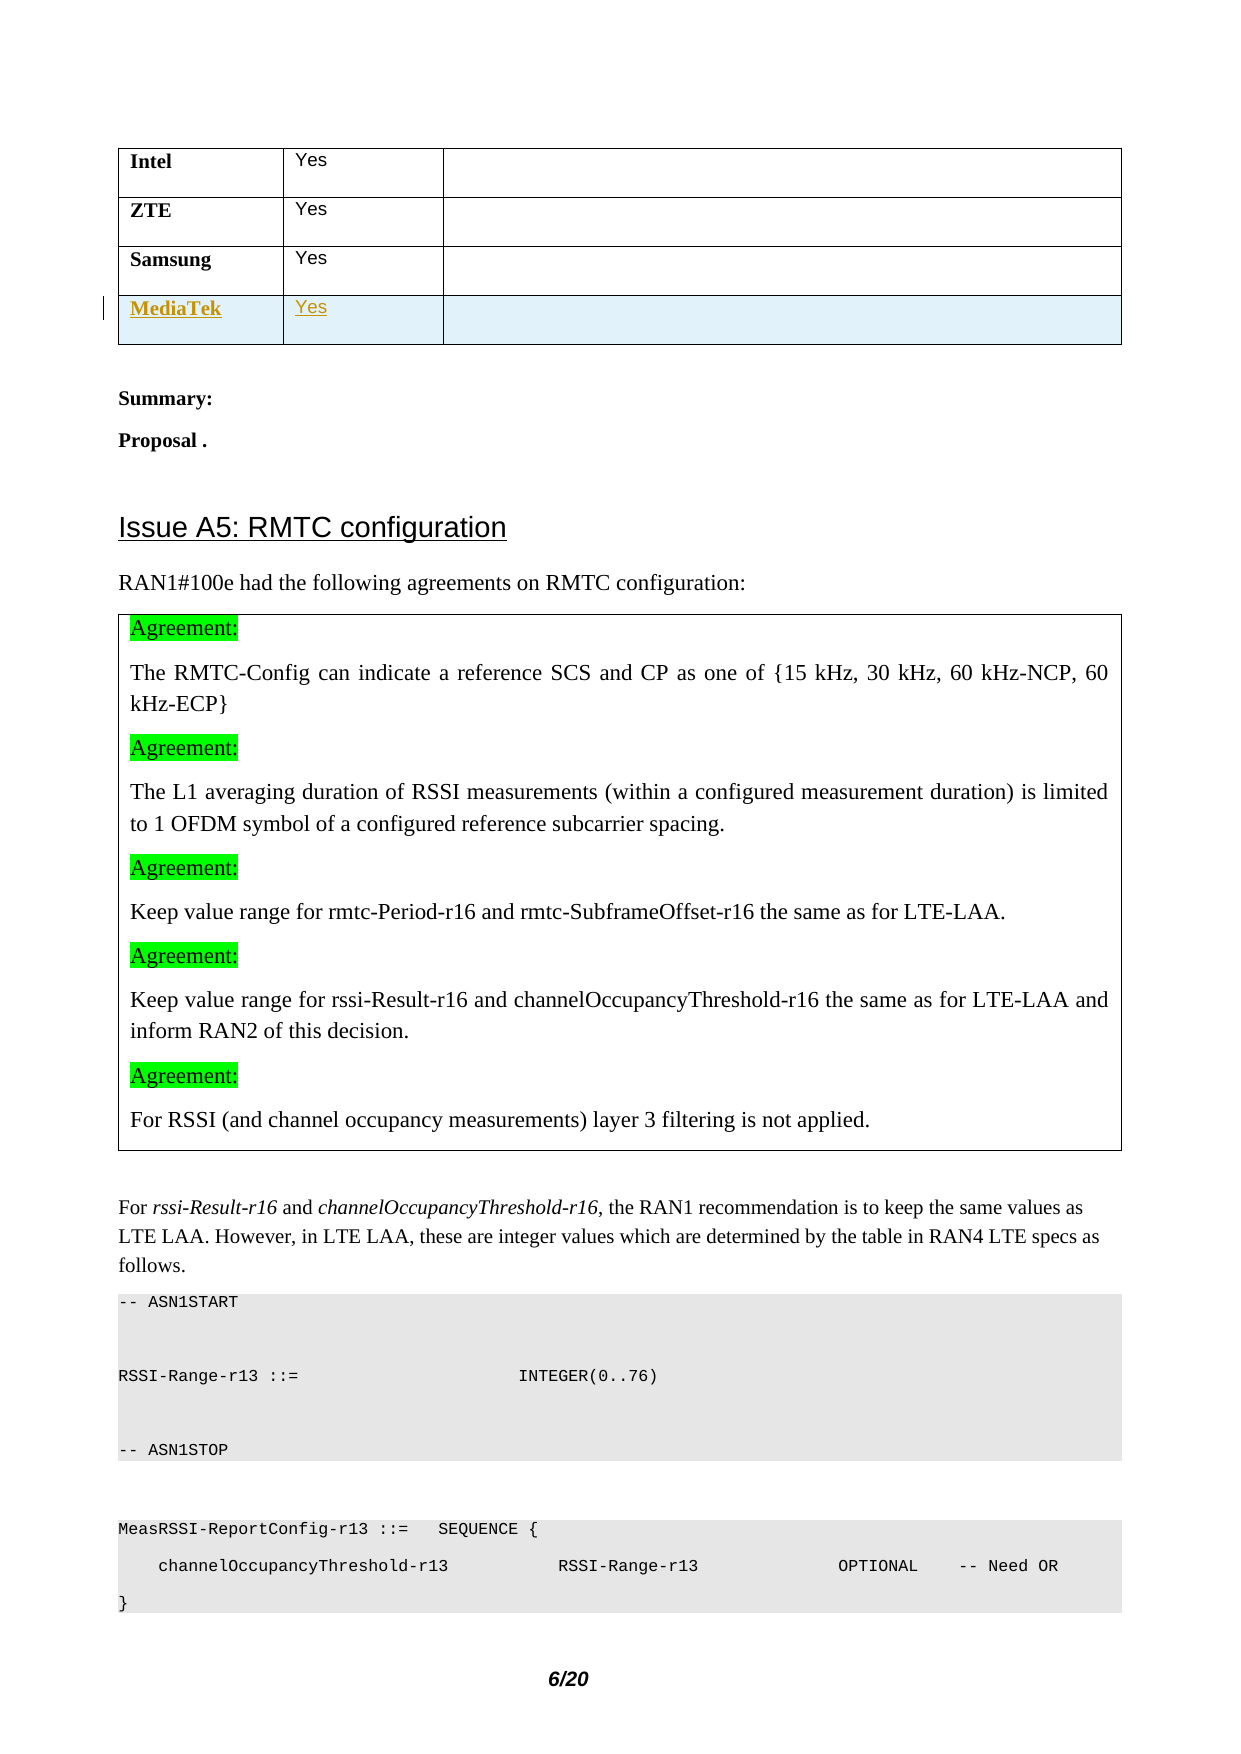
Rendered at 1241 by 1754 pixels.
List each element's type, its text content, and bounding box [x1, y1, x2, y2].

text -- ASN1STOP [118, 1442, 1122, 1461]
table_cell [444, 247, 1121, 295]
table_cell Intel [119, 149, 283, 197]
table_cell Samsung [119, 247, 283, 295]
text } [118, 1594, 1122, 1613]
text -- ASN1START [118, 1294, 1122, 1313]
text MeasRSSI-ReportConfig-r13 ::= SEQUENCE { [118, 1520, 1122, 1539]
text RSSI-Range-r13 ::= INTEGER(0..76) [118, 1368, 1122, 1387]
table_cell ZTE [119, 198, 283, 246]
table_header Agreement: The RMTC-Config can indicate a reference SCS and CP as one of {15 kHz, 30 kHz, 60 kHz-NCP, 60 kHz-ECP} Agreement: The L1 averaging duration of RSSI measurements (within a configured measurement duration) is limited to 1 OFDM symbol of a configured reference subcarrier spacing. Agreement: Keep value range for rmtc-Period-r16 and rmtc-SubframeOffset-r16 the same as for LTE-LAA. Agreement: Keep value range for rssi-Result-r16 and channelOccupancyThreshold-r16 the same as for LTE-LAA and inform RAN2 of this decision. Agreement: For RSSI (and channel occupancy measurements) layer 3 filtering is not applied. [119, 615, 1121, 1150]
text For rssi-Result-r16 and channelOccupancyThreshold-r16, the RAN1 recommendation is to keep the same values as LTE LAA. However, in LTE LAA, these are integer values which are determined by the table in RAN4 LTE specs as follows. [118, 1195, 1122, 1277]
text channelOccupancyThreshold-r13 RSSI-Range-r13 OPTIONAL -- Need OR [118, 1557, 1122, 1576]
text Summary: [118, 386, 1122, 410]
table_cell Yes [284, 149, 443, 197]
text Proposal . [118, 428, 1122, 452]
text RAN1#100e had the following agreements on RMTC configuration: [118, 569, 1122, 596]
table_cell [444, 149, 1121, 197]
table_cell [444, 198, 1121, 246]
table_cell Yes [284, 198, 443, 246]
table_cell Yes [284, 247, 443, 295]
subtitle Issue A5: RMTC configuration [118, 510, 1122, 544]
